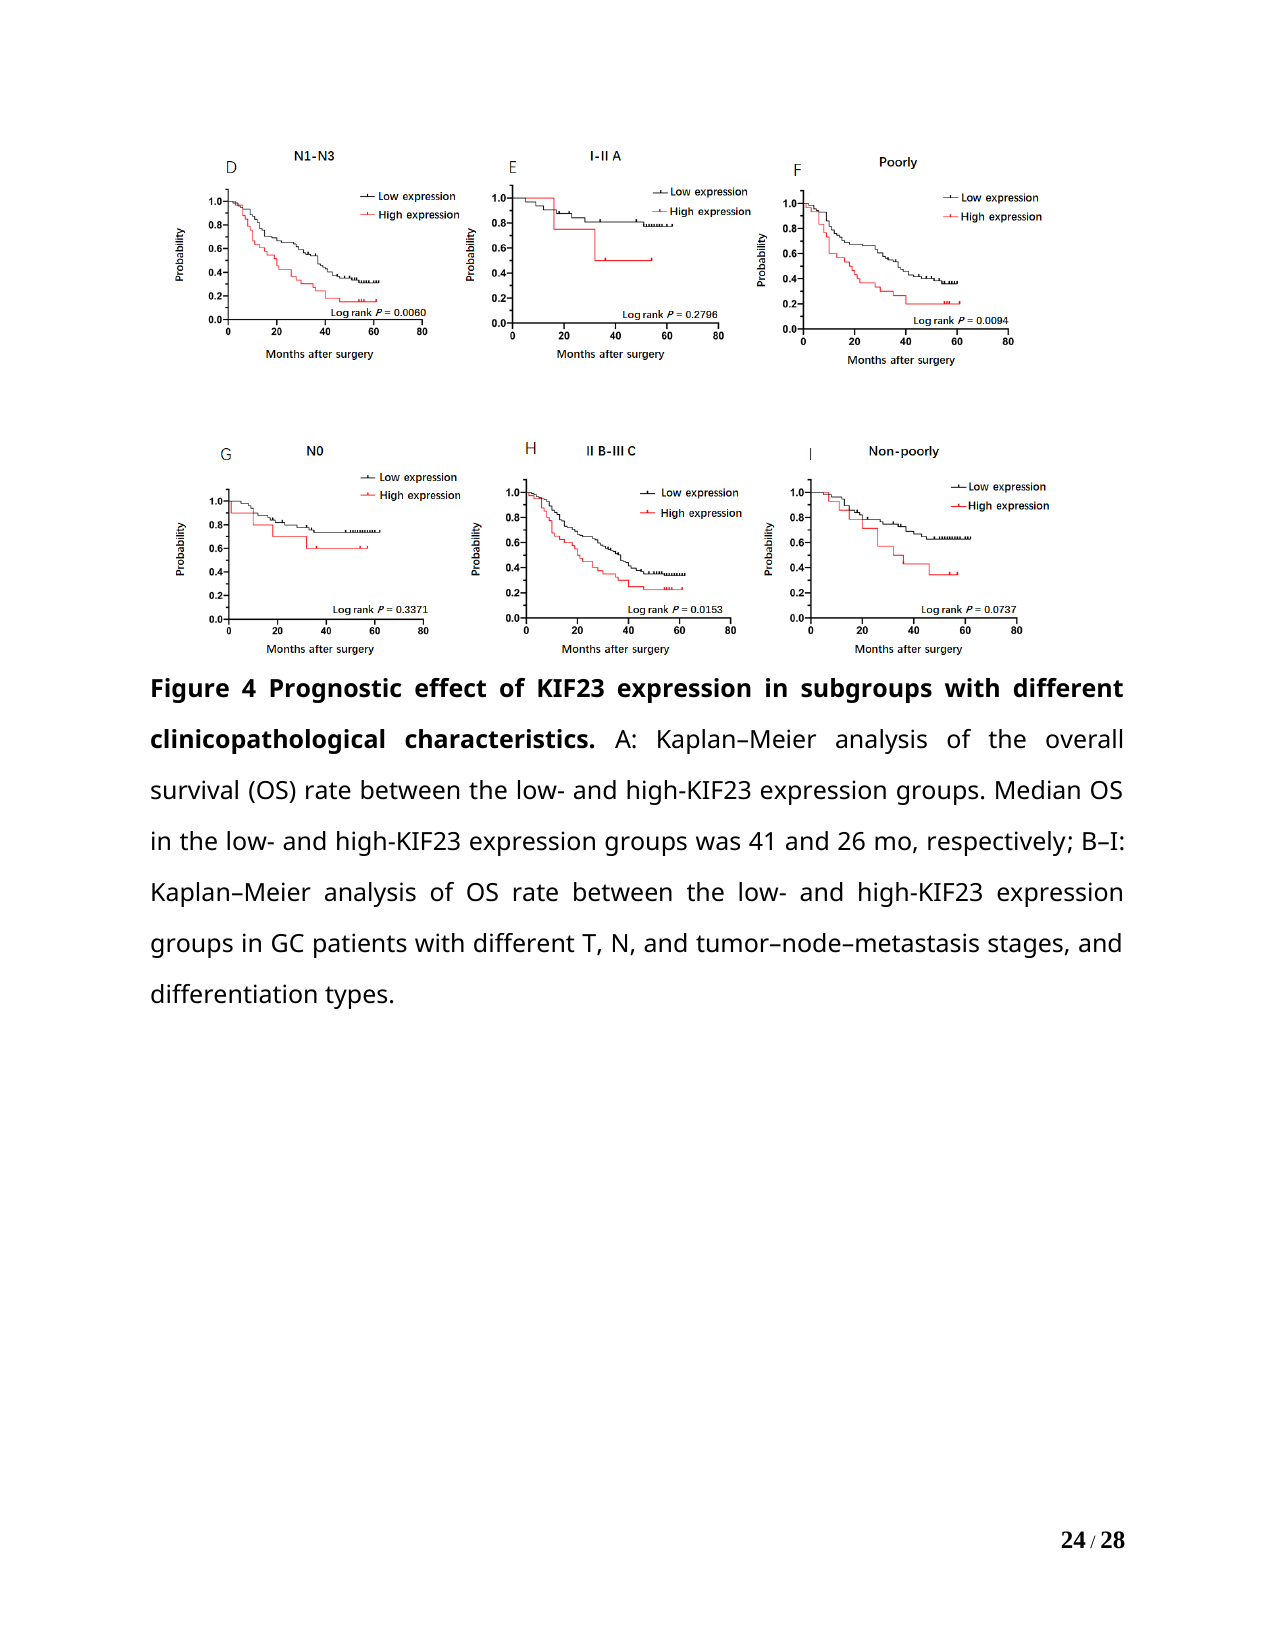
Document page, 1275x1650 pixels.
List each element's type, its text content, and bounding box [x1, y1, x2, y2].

text Figure 4 Prognostic effect of KIF23 expression in subgroups with different clinicopathological characteristics. A: Kaplan–Meier analysis of the overall survival (OS) rate between the low- and high-KIF23 expression groups. Median OS in the low- and high-KIF23 expression groups was 41 and 26 mo, respectively; B–I: Kaplan–Meier analysis of OS rate between the low- and high-KIF23 expression groups in GC patients with different T, N, and tumor–node–metastasis stages, and differentiation types. [150, 671, 1125, 1011]
picture [150, 150, 1050, 657]
